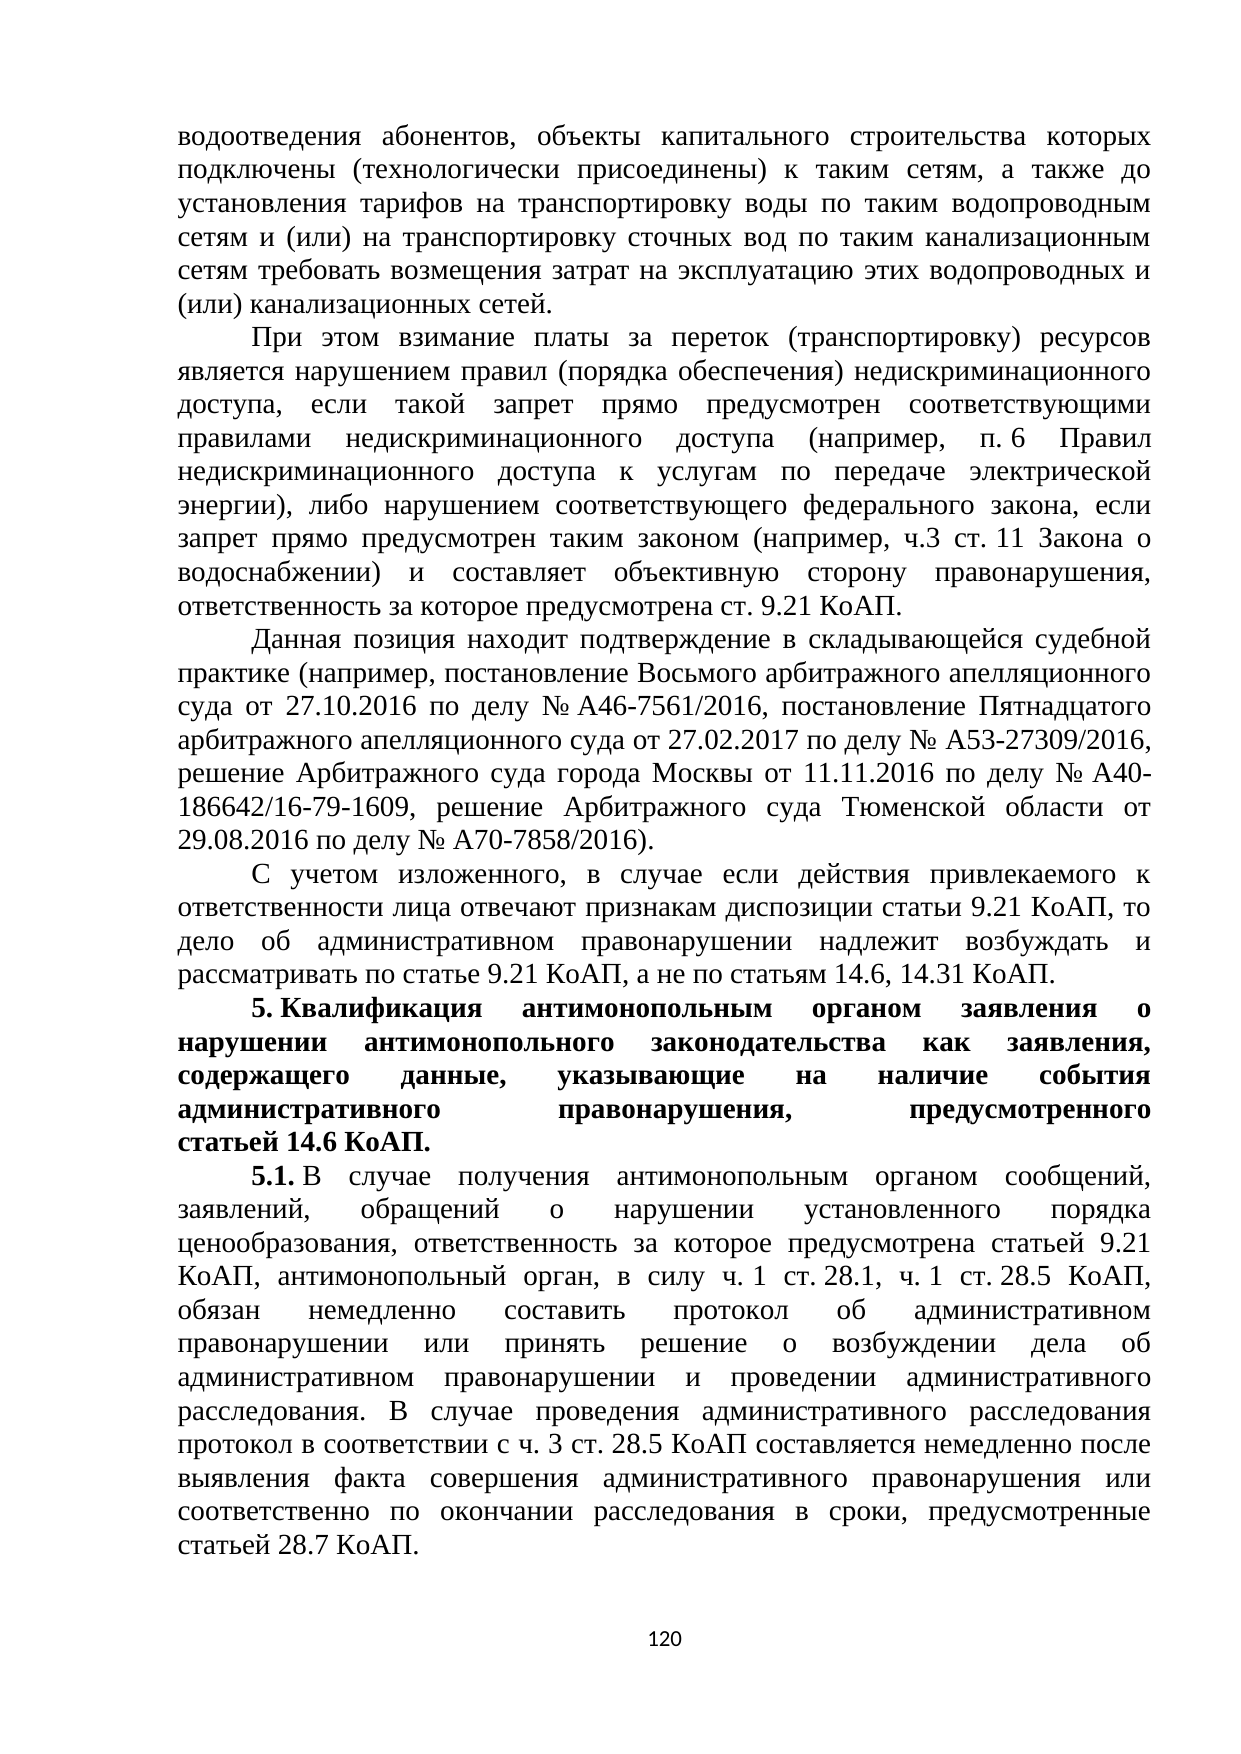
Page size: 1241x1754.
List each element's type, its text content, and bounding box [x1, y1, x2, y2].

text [177, 118, 1152, 319]
text Данная позиция находит подтверждение в складывающейся судебной практике (например, постановление Восьмого арбитражного апелляционного суда от 27.10.2016 по делу № А46-7561/2016, постановление Пятнадцатого арбитражного апелляционного суда от 27.02.2017 по делу № А53-27309/2016, решение Арбитражного суда города Москвы от 11.11.2016 по делу № А40-186642/16-79-1609, решение Арбитражного суда Тюменской области от 29.08.2016 по делу № А70-7858/2016). [177, 621, 1152, 856]
text При этом взимание платы за переток (транспортировку) ресурсов является нарушением правил (порядка обеспечения) недискриминационного доступа, если такой запрет прямо предусмотрен соответствующими правилами недискриминационного доступа (например, п. 6 Правил недискриминационного доступа к услугам по передаче электрической энергии), либо нарушением соответствующего федерального закона, если запрет прямо предусмотрен таким законом (например, ч.3 ст. 11 Закона о водоснабжении) и составляет объективную сторону правонарушения, ответственность за которое предусмотрена ст. 9.21 КоАП. [177, 319, 1152, 621]
text С учетом изложенного, в случае если действия привлекаемого к ответственности лица отвечают признакам диспозиции статьи 9.21 КоАП, то дело об административном правонарушении надлежит возбуждать и рассматривать по статье 9.21 КоАП, а не по статьям 14.6, 14.31 КоАП. [177, 856, 1152, 990]
text 5.1. В случае получения антимонопольным органом сообщений, заявлений, обращений о нарушении установленного порядка ценообразования, ответственность за которое предусмотрена статьей 9.21 КоАП, антимонопольный орган, в силу ч. 1 ст. 28.1, ч. 1 ст. 28.5 КоАП, обязан немедленно составить протокол об административном правонарушении или принять решение о возбуждении дела об административном правонарушении и проведении административного расследования. В случае проведения административного расследования протокол в соответствии с ч. 3 ст. 28.5 КоАП составляется немедленно после выявления факта совершения административного правонарушения или соответственно по окончании расследования в сроки, предусмотренные статьей 28.7 КоАП. [177, 1158, 1152, 1560]
text 5. Квалификация антимонопольным органом заявления о нарушении антимонопольного законодательства как заявления, содержащего данные, указывающие на наличие события административного правонарушения, предусмотренного статьей 14.6 КоАП. [177, 990, 1152, 1158]
